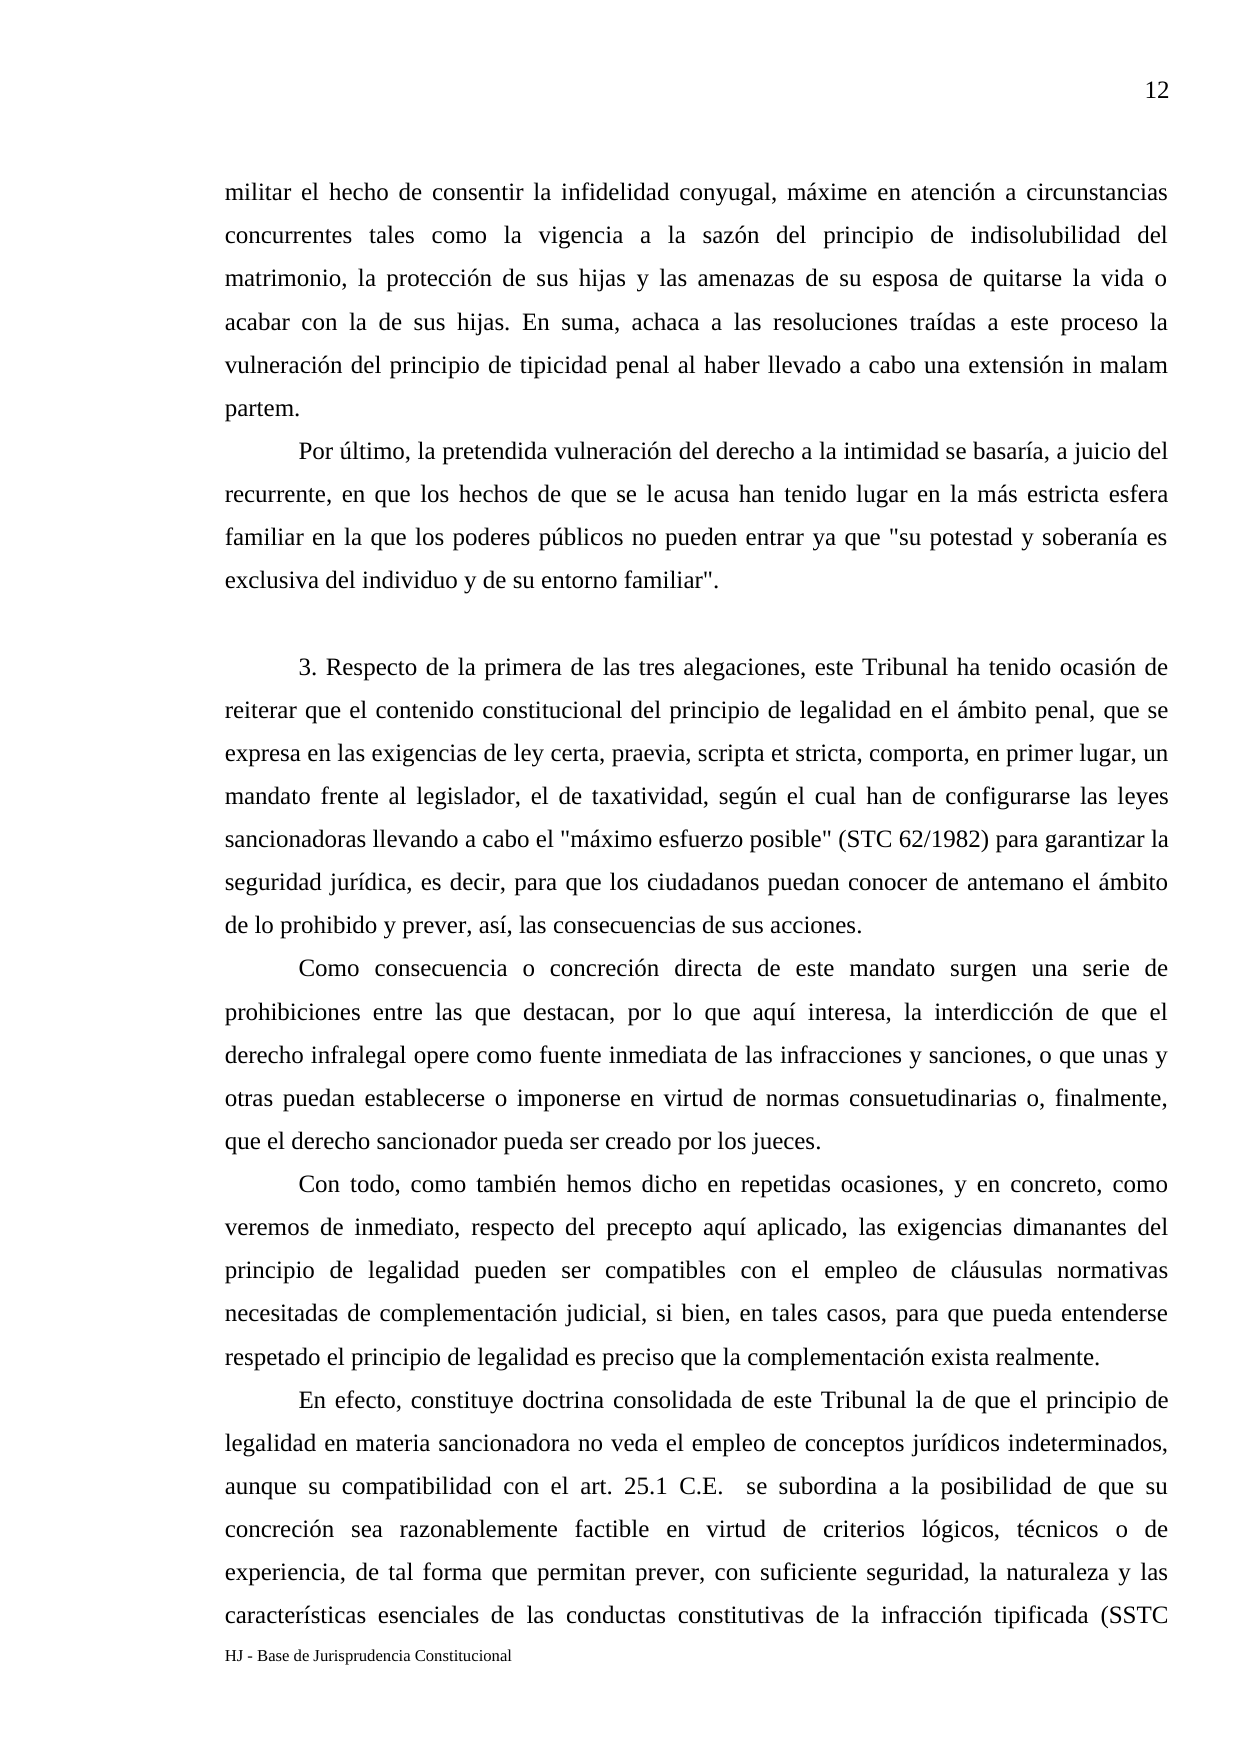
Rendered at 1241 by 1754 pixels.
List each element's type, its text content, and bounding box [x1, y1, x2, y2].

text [224, 177, 1169, 422]
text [224, 1385, 1169, 1629]
text Como consecuencia o concreción directa de este mandato surgen una serie de prohibiciones entre las que destacan, por lo que aquí interesa, la interdicción de que el derecho infralegal opere como fuente inmediata de las infracciones y sanciones, o que unas y otras puedan establecerse o imponerse en virtud de normas consuetudinarias o, finalmente, que el derecho sancionador pueda ser creado por los jueces. [224, 953, 1169, 1155]
text Por último, la pretendida vulneración del derecho a la intimidad se basaría, a juicio del recurrente, en que los hechos de que se le acusa han tenido lugar en la más estricta esfera familiar en la que los poderes públicos no pueden entrar ya que "su potestad y soberanía es exclusiva del individuo y de su entorno familiar". [224, 436, 1169, 594]
text 3. Respecto de la primera de las tres alegaciones, este Tribunal ha tenido ocasión de reiterar que el contenido constitucional del principio de legalidad en el ámbito penal, que se expresa en las exigencias de ley certa, praevia, scripta et stricta, comporta, en primer lugar, un mandato frente al legislador, el de taxatividad, según el cual han de configurarse las leyes sancionadoras llevando a cabo el "máximo esfuerzo posible" (STC 62/1982) para garantizar la seguridad jurídica, es decir, para que los ciudadanos puedan conocer de antemano el ámbito de lo prohibido y prever, así, las consecuencias de sus acciones. [224, 652, 1169, 939]
text Con todo, como también hemos dicho en repetidas ocasiones, y en concreto, como veremos de inmediato, respecto del precepto aquí aplicado, las exigencias dimanantes del principio de legalidad pueden ser compatibles con el empleo de cláusulas normativas necesitadas de complementación judicial, si bien, en tales casos, para que pueda entenderse respetado el principio de legalidad es preciso que la complementación exista realmente. [224, 1169, 1169, 1370]
